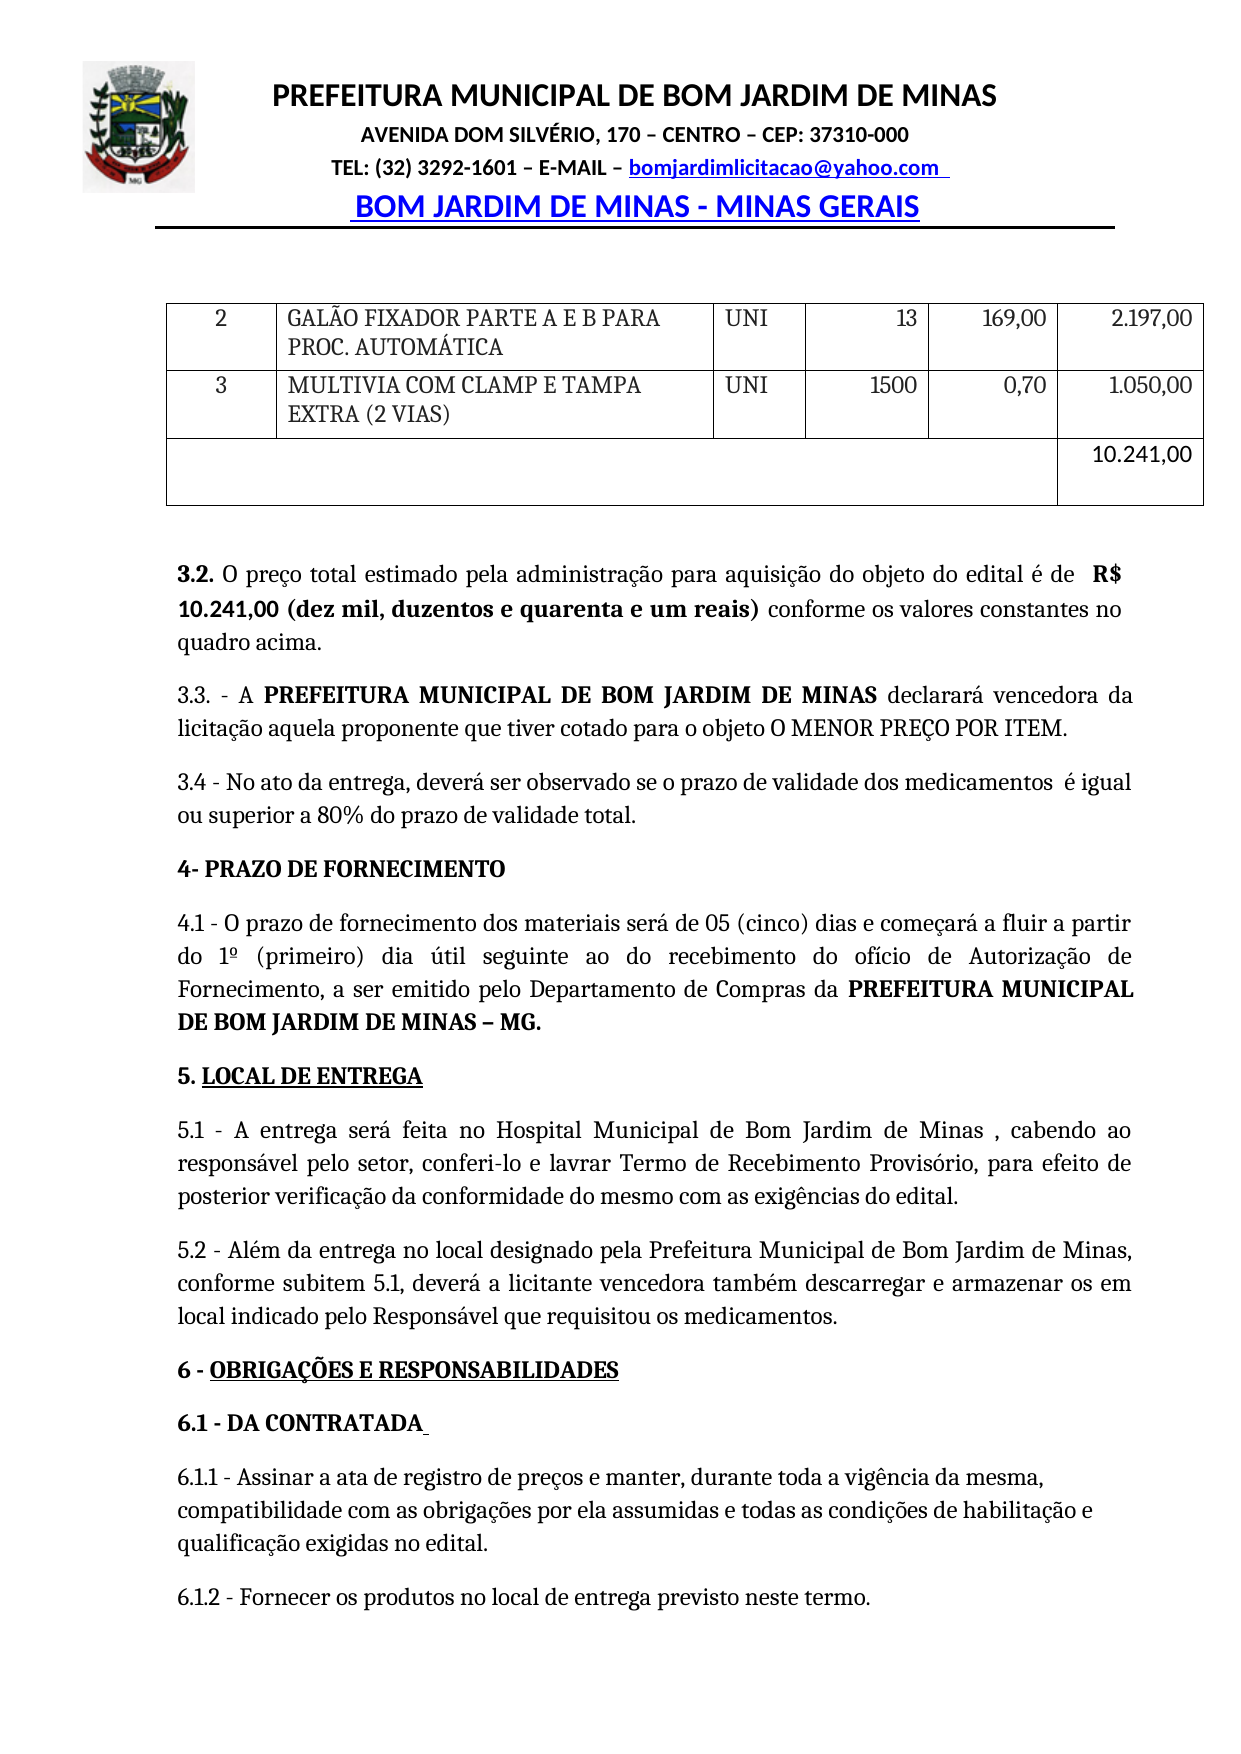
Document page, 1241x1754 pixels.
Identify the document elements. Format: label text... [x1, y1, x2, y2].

picture [82, 61, 195, 193]
table_cell 2.197,00 [1058, 304, 1203, 370]
text 6.1.2 - Fornecer os produtos no local de entrega previsto neste termo. [177, 1583, 1133, 1612]
table_cell 2 [167, 304, 276, 370]
text 6 - OBRIGAÇÕES E RESPONSABILIDADES [177, 1356, 1133, 1384]
table_cell 169,00 [929, 304, 1057, 370]
table_cell 0,70 [929, 371, 1057, 437]
table_cell UNI [714, 304, 805, 370]
text 5.1 - A entrega será feita no Hospital Municipal de Bom Jardim de Minas , cabendo ao responsável pelo setor, conferi-lo e lavrar Termo de Recebimento Provisório, para efeito de posterior verificação da conformidade do mesmo com as exigências do edital. [177, 1116, 1133, 1211]
table_cell 1.050,00 [1058, 371, 1203, 437]
text 4.1 - O prazo de fornecimento dos materiais será de 05 (cinco) dias e começará a fluir a partir do 1º (primeiro) dia útil seguinte ao do recebimento do ofício de Autorização de Fornecimento, a ser emitido pelo Departamento de Compras da PREFEITURA MUNICIPAL DE BOM JARDIM DE MINAS – MG. [177, 909, 1133, 1037]
table_cell 3 [167, 371, 276, 437]
table_cell 10.241,00 [1058, 439, 1203, 504]
text 3.3. - A PREFEITURA MUNICIPAL DE BOM JARDIM DE MINAS declarará vencedora da licitação aquela proponente que tiver cotado para o objeto O MENOR PREÇO POR ITEM. [177, 681, 1133, 743]
table_cell 1500 [806, 371, 928, 437]
table_cell GALÃO FIXADOR PARTE A E B PARA PROC. AUTOMÁTICA [277, 304, 713, 370]
text 3.2. O preço total estimado pela administração para aquisição do objeto do edital é de R$ 10.241,00 (dez mil, duzentos e quarenta e um reais) conforme os valores constantes no quadro acima. [177, 559, 1122, 656]
list 5.2 - Além da entrega no local designado pela Prefeitura Municipal de Bom Jardim de Minas, conforme subitem 5.1, deverá a licitante vencedora também descarregar e armazenar os em local indicado pelo Responsável que requisitou os medicamentos. [177, 1236, 1133, 1330]
table_cell UNI [714, 371, 805, 437]
table_cell MULTIVIA COM CLAMP E TAMPA EXTRA (2 VIAS) [277, 371, 713, 437]
text 3.4 - No ato da entrega, deverá ser observado se o prazo de validade dos medicamentos é igual ou superior a 80% do prazo de validade total. [177, 768, 1133, 830]
text 6.1 - DA CONTRATADA [177, 1409, 1133, 1438]
table_cell 13 [806, 304, 928, 370]
text 5. LOCAL DE ENTREGA [177, 1062, 1133, 1091]
text 6.1.1 - Assinar a ata de registro de preços e manter, durante toda a vigência da mesma, compatibilidade com as obrigações por ela assumidas e todas as condições de habilitação e qualificação exigidas no edital. [177, 1463, 1133, 1558]
table_cell [167, 439, 1057, 504]
list 4- PRAZO DE FORNECIMENTO [177, 855, 1133, 884]
